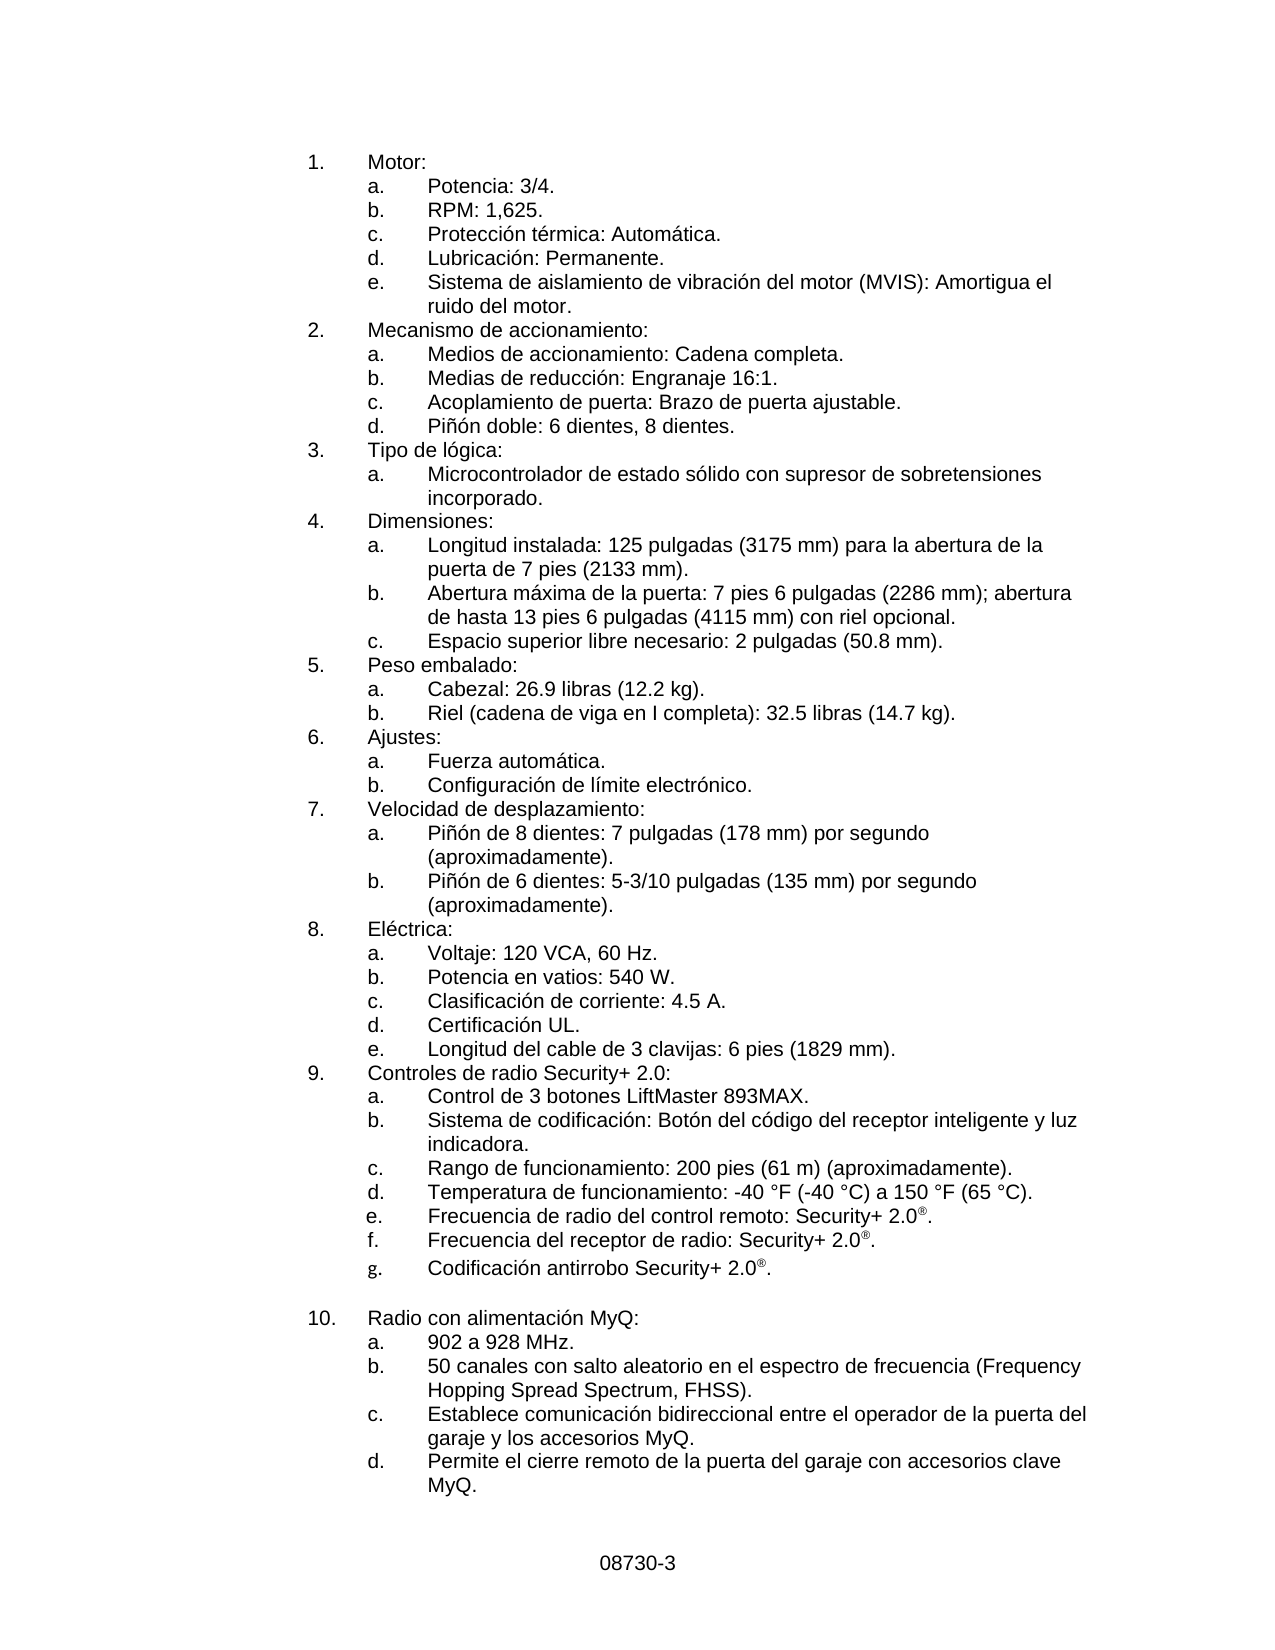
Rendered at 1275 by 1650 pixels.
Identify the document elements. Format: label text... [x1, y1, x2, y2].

list Controles de radio Security+ 2.0: [307, 1060, 1087, 1084]
list RPM: 1,625. [367, 198, 1087, 222]
list Rango de funcionamiento: 200 pies (61 m) (aproximadamente). [367, 1156, 1087, 1180]
list Piñón doble: 6 dientes, 8 dientes. [367, 413, 1087, 437]
list Configuración de límite electrónico. [367, 773, 1087, 797]
list Fuerza automática. [367, 749, 1087, 773]
list Mecanismo de accionamiento: [307, 318, 1087, 342]
list 50 canales con salto aleatorio en el espectro de frecuencia (Frequency Hopping Spread Spectrum, FHSS). [367, 1353, 1087, 1401]
list 902 a 928 MHz. [367, 1329, 1087, 1353]
list Acoplamiento de puerta: Brazo de puerta ajustable. [367, 389, 1087, 413]
list Frecuencia del receptor de radio: Security+ 2.0®. [367, 1228, 1087, 1252]
list Establece comunicación bidireccional entre el operador de la puerta del garaje y los accesorios MyQ. [367, 1401, 1087, 1449]
list Medios de accionamiento: Cadena completa. [367, 342, 1087, 366]
list Sistema de codificación: Botón del código del receptor inteligente y luz indicadora. [367, 1108, 1087, 1156]
list Motor: [307, 150, 1087, 174]
list Voltaje: 120 VCA, 60 Hz. [367, 941, 1087, 964]
list Frecuencia de radio del control remoto: Security+ 2.0®. [366, 1204, 1087, 1228]
list Longitud instalada: 125 pulgadas (3175 mm) para la abertura de la puerta de 7 pies (2133 mm). [367, 533, 1087, 581]
list Abertura máxima de la puerta: 7 pies 6 pulgadas (2286 mm); abertura de hasta 13 pies 6 pulgadas (4115 mm) con riel opcional. [367, 581, 1087, 629]
list Microcontrolador de estado sólido con supresor de sobretensiones incorporado. [367, 461, 1087, 509]
list Eléctrica: [307, 917, 1087, 941]
list Potencia en vatios: 540 W. [367, 964, 1087, 988]
list Piñón de 6 dientes: 5-3/10 pulgadas (135 mm) por segundo (aproximadamente). [367, 869, 1087, 917]
list Codificación antirrobo Security+ 2.0®. [367, 1256, 1087, 1281]
list Dimensiones: [307, 509, 1087, 533]
list Clasificación de corriente: 4.5 A. [367, 988, 1087, 1012]
list Tipo de lógica: [307, 437, 1087, 461]
list Protección térmica: Automática. [367, 222, 1087, 246]
list Velocidad de desplazamiento: [307, 797, 1087, 821]
list Piñón de 8 dientes: 7 pulgadas (178 mm) por segundo (aproximadamente). [367, 821, 1087, 869]
list Riel (cadena de viga en I completa): 32.5 libras (14.7 kg). [367, 701, 1087, 725]
list Lubricación: Permanente. [367, 246, 1087, 270]
list Espacio superior libre necesario: 2 pulgadas (50.8 mm). [367, 629, 1087, 653]
list Certificación UL. [367, 1012, 1087, 1036]
list Potencia: 3/4. [367, 174, 1087, 198]
list Peso embalado: [307, 653, 1087, 677]
list Permite el cierre remoto de la puerta del garaje con accesorios clave MyQ. [367, 1449, 1087, 1497]
list Control de 3 botones LiftMaster 893MAX. [367, 1084, 1087, 1108]
list Cabezal: 26.9 libras (12.2 kg). [367, 677, 1087, 701]
list Medias de reducción: Engranaje 16:1. [367, 366, 1087, 389]
list Longitud del cable de 3 clavijas: 6 pies (1829 mm). [367, 1036, 1087, 1060]
list Radio con alimentación MyQ: [307, 1306, 1087, 1329]
list Temperatura de funcionamiento: -40 °F (-40 °C) a 150 °F (65 °C). [367, 1180, 1087, 1204]
list Ajustes: [307, 725, 1087, 749]
list Sistema de aislamiento de vibración del motor (MVIS): Amortigua el ruido del motor. [367, 270, 1087, 318]
